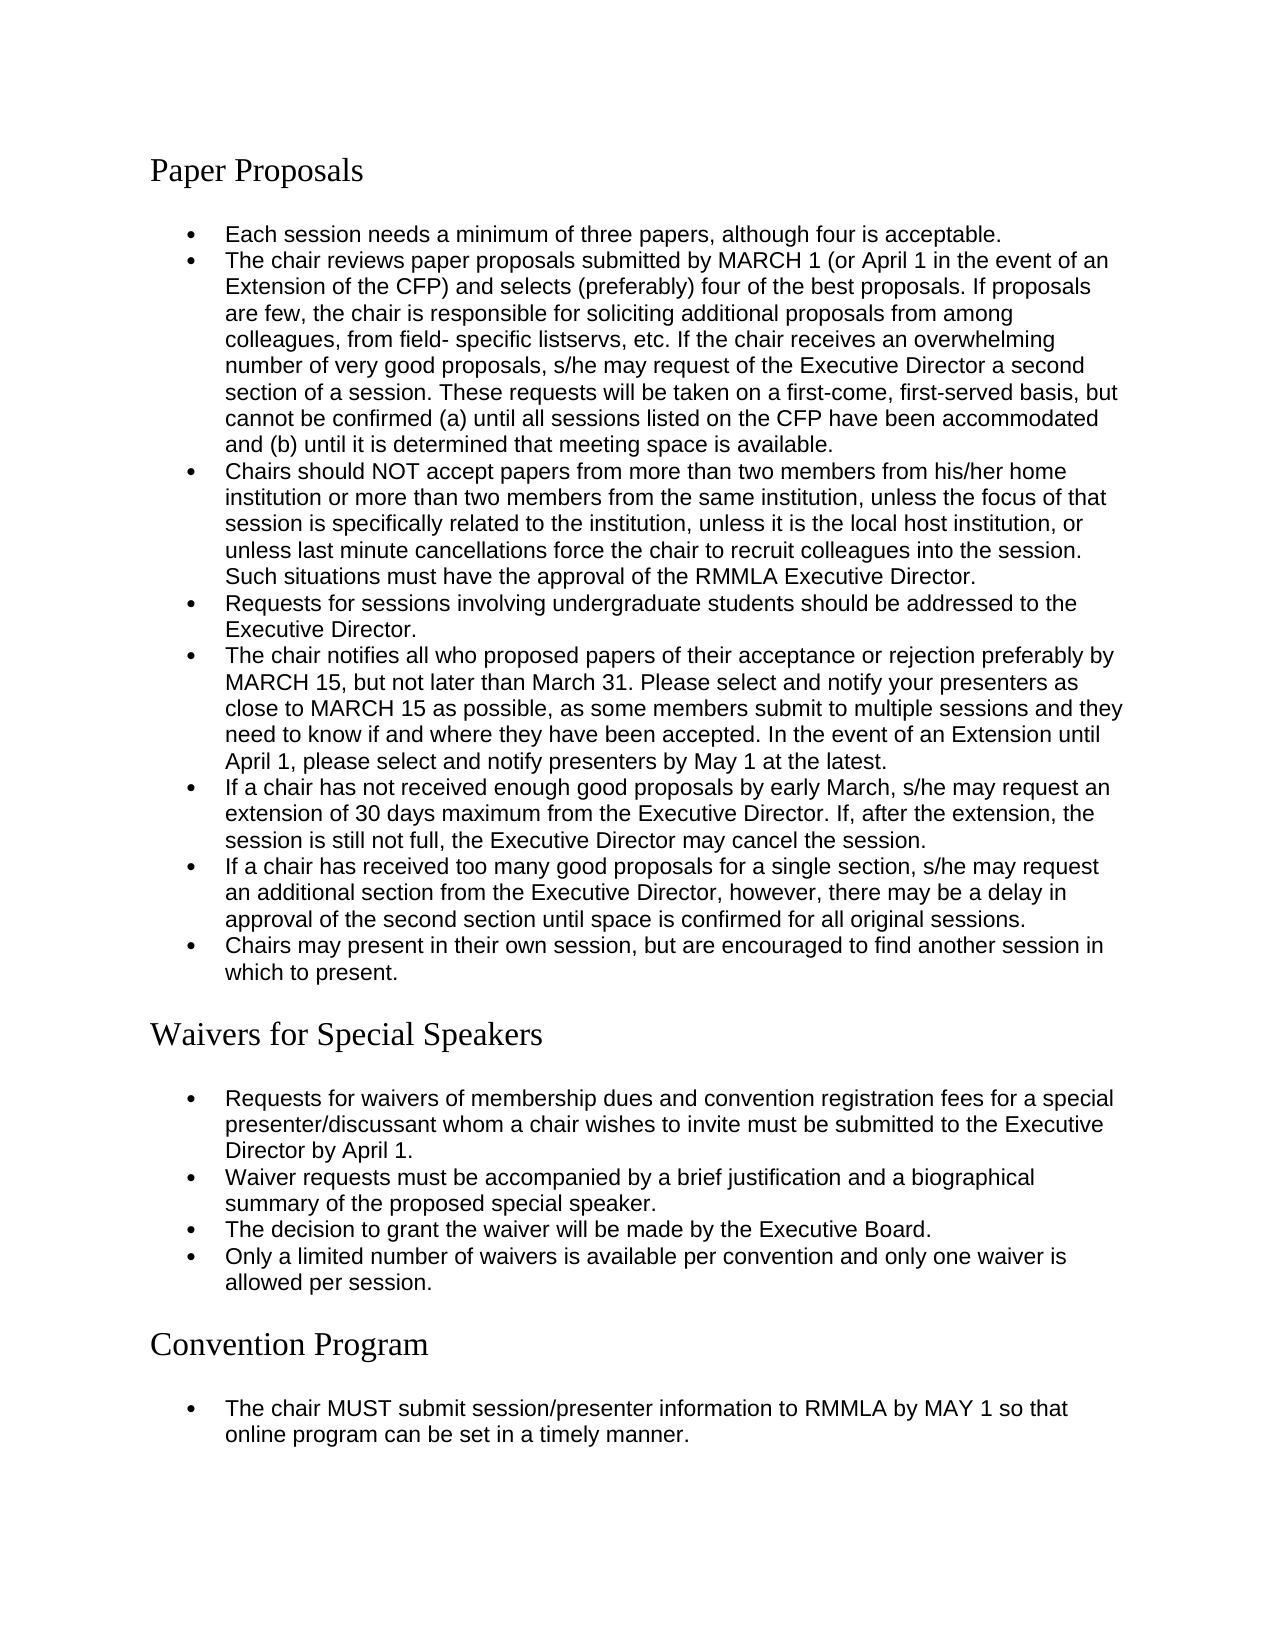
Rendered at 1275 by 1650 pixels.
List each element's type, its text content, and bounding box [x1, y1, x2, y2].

list The decision to grant the waiver will be made by the Executive Board. [187, 1216, 1125, 1243]
list Only a limited number of waivers is available per convention and only one waiver is allowed per session. [187, 1243, 1125, 1295]
list Requests for sessions involving undergraduate students should be addressed to the Executive Director. [187, 589, 1125, 642]
list The chair reviews paper proposals submitted by MARCH 1 (or April 1 in the event of an Extension of the CFP) and selects (preferably) four of the best proposals. If proposals are few, the chair is responsible for soliciting additional proposals from among colleagues, from field- specific listservs, etc. If the chair receives an overwhelming number of very good proposals, s/he may request of the Executive Director a second section of a session. These requests will be taken on a first-come, first-served basis, but cannot be confirmed (a) until all sessions listed on the CFP have been accommodated and (b) until it is determined that meeting space is available. [187, 247, 1125, 458]
list Chairs may present in their own session, but are encouraged to find another session in which to present. [187, 932, 1125, 985]
subtitle Convention Program [150, 1324, 1125, 1363]
list Waiver requests must be accompanied by a brief justification and a biographical summary of the proposed special speaker. [187, 1163, 1125, 1216]
subtitle Waivers for Special Speakers [150, 1014, 1125, 1052]
list If a chair has not received enough good proposals by early March, s/he may request an extension of 30 days maximum from the Executive Director. If, after the extension, the session is still not full, the Executive Director may cancel the session. [187, 774, 1125, 853]
list Each session needs a minimum of three papers, although four is acceptable. [187, 221, 1125, 247]
list The chair MUST submit session/presenter information to RMMLA by MAY 1 so that online program can be set in a timely manner. [187, 1395, 1125, 1448]
list If a chair has received too many good proposals for a single section, s/he may request an additional section from the Executive Director, however, there may be a delay in approval of the second section until space is confirmed for all original sessions. [187, 853, 1125, 932]
list Chairs should NOT accept papers from more than two members from his/her home institution or more than two members from the same institution, unless the focus of that session is specifically related to the institution, unless it is the local host institution, or unless last minute cancellations force the chair to recruit colleagues into the session. Such situations must have the approval of the RMMLA Executive Director. [187, 458, 1125, 589]
list Requests for waivers of membership dues and convention registration fees for a special presenter/discussant whom a chair wishes to invite must be submitted to the Executive Director by April 1. [187, 1084, 1125, 1163]
subtitle Paper Proposals [150, 150, 1125, 188]
list The chair notifies all who proposed papers of their acceptance or rejection preferably by MARCH 15, but not later than March 31. Please select and notify your presenters as close to MARCH 15 as possible, as some members submit to multiple sessions and they need to know if and where they have been accepted. In the event of an Extension until April 1, please select and notify presenters by May 1 at the latest. [187, 642, 1125, 774]
